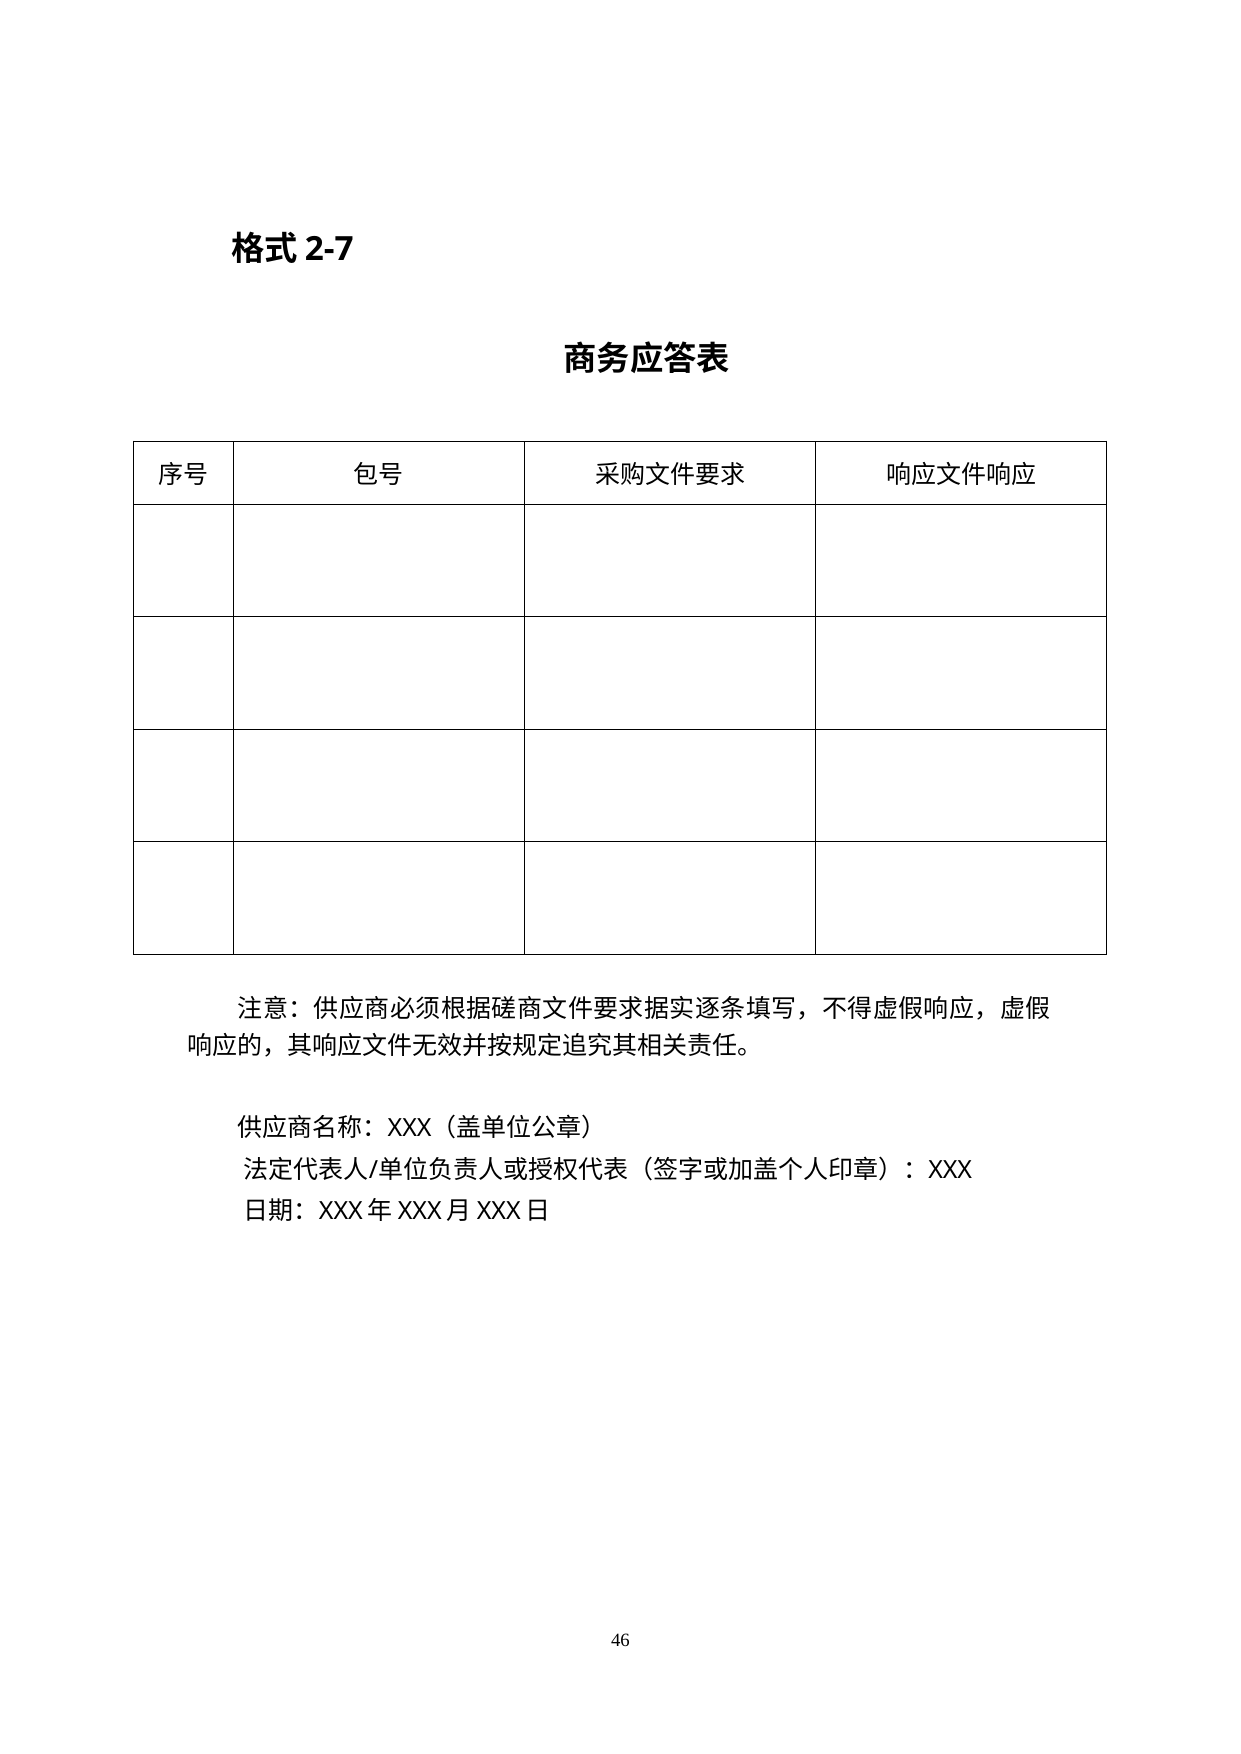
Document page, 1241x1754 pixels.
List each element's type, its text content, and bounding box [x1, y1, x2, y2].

table_header 序号 [134, 442, 233, 504]
table_cell [134, 842, 233, 954]
text 格式2-7 [231, 222, 1053, 271]
table_cell [525, 617, 815, 729]
table_header 响应文件响应 [816, 442, 1106, 504]
text 商务应答表 [231, 331, 1053, 380]
table_cell [234, 842, 524, 954]
table_cell [134, 505, 233, 616]
table_cell [525, 505, 815, 616]
table_header 包号 [234, 442, 524, 504]
table_cell [816, 730, 1106, 841]
table_cell [134, 617, 233, 729]
table_cell [816, 505, 1106, 616]
table_cell [816, 842, 1106, 954]
table_cell [816, 617, 1106, 729]
table_cell [234, 730, 524, 841]
text 法定代表人/单位负责人或授权代表（签字或加盖个人印章）：XXX [187, 1145, 1053, 1186]
table_cell [134, 730, 233, 841]
text 供应商名称：XXX（盖单位公章） [187, 1103, 1053, 1145]
table_cell [234, 617, 524, 729]
table_cell [525, 842, 815, 954]
table_cell [234, 505, 524, 616]
text 日期：XXX年XXX月XXX日 [187, 1186, 1053, 1228]
text 注意：供应商必须根据磋商文件要求据实逐条填写，不得虚假响应，虚假响应的，其响应文件无效并按规定追究其相关责任。 [187, 989, 1053, 1061]
table_cell [525, 730, 815, 841]
table_header 采购文件要求 [525, 442, 815, 504]
